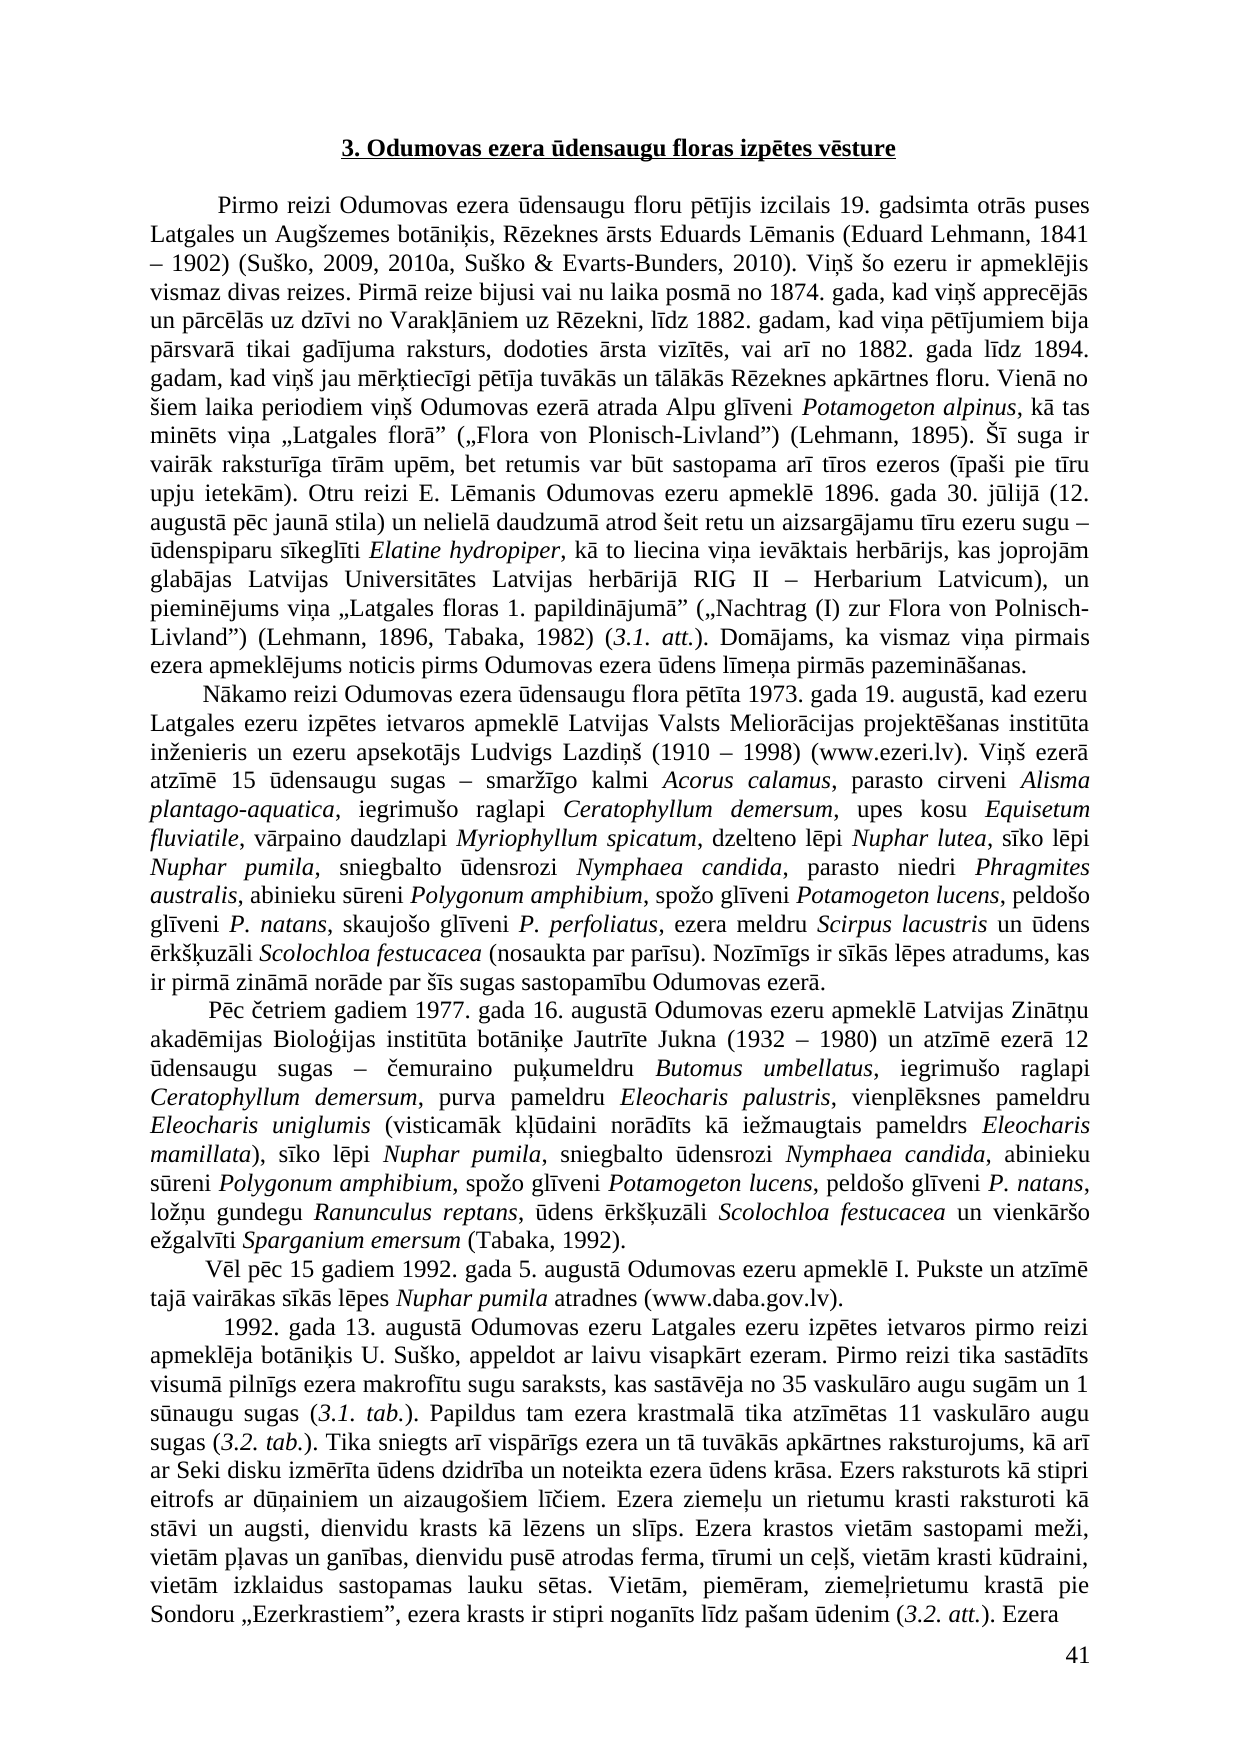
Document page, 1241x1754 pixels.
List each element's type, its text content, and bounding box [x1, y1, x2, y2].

text Vēl pēc 15 gadiem 1992. gada 5. augustā Odumovas ezeru apmeklē I. Pukste un atzīmē tajā vairākas sīkās lēpes Nuphar pumila atradnes (www.daba.gov.lv). [150, 1254, 1090, 1312]
text 3. Odumovas ezera ūdensaugu floras izpētes vēsture [150, 133, 1087, 162]
text Pirmo reizi Odumovas ezera ūdensaugu floru pētījis izcilais 19. gadsimta otrās puses Latgales un Augšzemes botāniķis, Rēzeknes ārsts Eduards Lēmanis (Eduard Lehmann, 1841 – 1902) (Suško, 2009, 2010a, Suško & Evarts-Bunders, 2010). Viņš šo ezeru ir apmeklējis vismaz divas reizes. Pirmā reize bijusi vai nu laika posmā no 1874. gada, kad viņš apprecējās un pārcēlās uz dzīvi no Varakļāniem uz Rēzekni, līdz 1882. gadam, kad viņa pētījumiem bija pārsvarā tikai gadījuma raksturs, dodoties ārsta vizītēs, vai arī no 1882. gada līdz 1894. gadam, kad viņš jau mērķtiecīgi pētīja tuvākās un tālākās Rēzeknes apkārtnes floru. Vienā no šiem laika periodiem viņš Odumovas ezerā atrada Alpu glīveni Potamogeton alpinus, kā tas minēts viņa „Latgales florā” („Flora von Plonisch-Livland”) (Lehmann, 1895). Šī suga ir vairāk raksturīga tīrām upēm, bet retumis var būt sastopama arī tīros ezeros (īpaši pie tīru upju ietekām). Otru reizi E. Lēmanis Odumovas ezeru apmeklē 1896. gada 30. jūlijā (12. augustā pēc jaunā stila) un nelielā daudzumā atrod šeit retu un aizsargājamu tīru ezeru sugu – ūdenspiparu sīkeglīti Elatine hydropiper, kā to liecina viņa ievāktais herbārijs, kas joprojām glabājas Latvijas Universitātes Latvijas herbārijā RIG II – Herbarium Latvicum), un pieminējums viņa „Latgales floras 1. papildinājumā” („Nachtrag (I) zur Flora von Polnisch-Livland”) (Lehmann, 1896, Tabaka, 1982) (3.1. att.). Domājams, ka vismaz viņa pirmais ezera apmeklējums noticis pirms Odumovas ezera ūdens līmeņa pirmās pazemināšanas. [150, 190, 1090, 679]
text Nākamo reizi Odumovas ezera ūdensaugu flora pētīta 1973. gada 19. augustā, kad ezeru Latgales ezeru izpētes ietvaros apmeklē Latvijas Valsts Meliorācijas projektēšanas institūta inženieris un ezeru apsekotājs Ludvigs Lazdiņš (1910 – 1998) (www.ezeri.lv). Viņš ezerā atzīmē 15 ūdensaugu sugas – smaržīgo kalmi Acorus calamus, parasto cirveni Alisma plantago-aquatica, iegrimušo raglapi Ceratophyllum demersum, upes kosu Equisetum fluviatile, vārpaino daudzlapi Myriophyllum spicatum, dzelteno lēpi Nuphar lutea, sīko lēpi Nuphar pumila, sniegbalto ūdensrozi Nymphaea candida, parasto niedri Phragmites australis, abinieku sūreni Polygonum amphibium, spožo glīveni Potamogeton lucens, peldošo glīveni P. natans, skaujošo glīveni P. perfoliatus, ezera meldru Scirpus lacustris un ūdens ērkšķuzāli Scolochloa festucacea (nosaukta par parīsu). Nozīmīgs ir sīkās lēpes atradums, kas ir pirmā zināmā norāde par šīs sugas sastopamību Odumovas ezerā. [150, 679, 1090, 995]
text Pēc četriem gadiem 1977. gada 16. augustā Odumovas ezeru apmeklē Latvijas Zinātņu akadēmijas Bioloģijas institūta botāniķe Jautrīte Jukna (1932 – 1980) un atzīmē ezerā 12 ūdensaugu sugas – čemuraino puķumeldru Butomus umbellatus, iegrimušo raglapi Ceratophyllum demersum, purva pameldru Eleocharis palustris, vienplēksnes pameldru Eleocharis uniglumis (visticamāk kļūdaini norādīts kā iežmaugtais pameldrs Eleocharis mamillata), sīko lēpi Nuphar pumila, sniegbalto ūdensrozi Nymphaea candida, abinieku sūreni Polygonum amphibium, spožo glīveni Potamogeton lucens, peldošo glīveni P. natans, ložņu gundegu Ranunculus reptans, ūdens ērkšķuzāli Scolochloa festucacea un vienkāršo ežgalvīti Sparganium emersum (Tabaka, 1992). [150, 995, 1090, 1254]
text 1992. gada 13. augustā Odumovas ezeru Latgales ezeru izpētes ietvaros pirmo reizi apmeklēja botāniķis U. Suško, appeldot ar laivu visapkārt ezeram. Pirmo reizi tika sastādīts visumā pilnīgs ezera makrofītu sugu saraksts, kas sastāvēja no 35 vaskulāro augu sugām un 1 sūnaugu sugas (3.1. tab.). Papildus tam ezera krastmalā tika atzīmētas 11 vaskulāro augu sugas (3.2. tab.). Tika sniegts arī vispārīgs ezera un tā tuvākās apkārtnes raksturojums, kā arī ar Seki disku izmērīta ūdens dzidrība un noteikta ezera ūdens krāsa. Ezers raksturots kā stipri eitrofs ar dūņainiem un aizaugošiem līčiem. Ezera ziemeļu un rietumu krasti raksturoti kā stāvi un augsti, dienvidu krasts kā lēzens un slīps. Ezera krastos vietām sastopami meži, vietām pļavas un ganības, dienvidu pusē atrodas ferma, tīrumi un ceļš, vietām krasti kūdraini, vietām izklaidus sastopamas lauku sētas. Vietām, piemēram, ziemeļrietumu krastā pie Sondoru „Ezerkrastiem”, ezera krasts ir stipri noganīts līdz pašam ūdenim (3.2. att.). Ezera [150, 1312, 1090, 1628]
